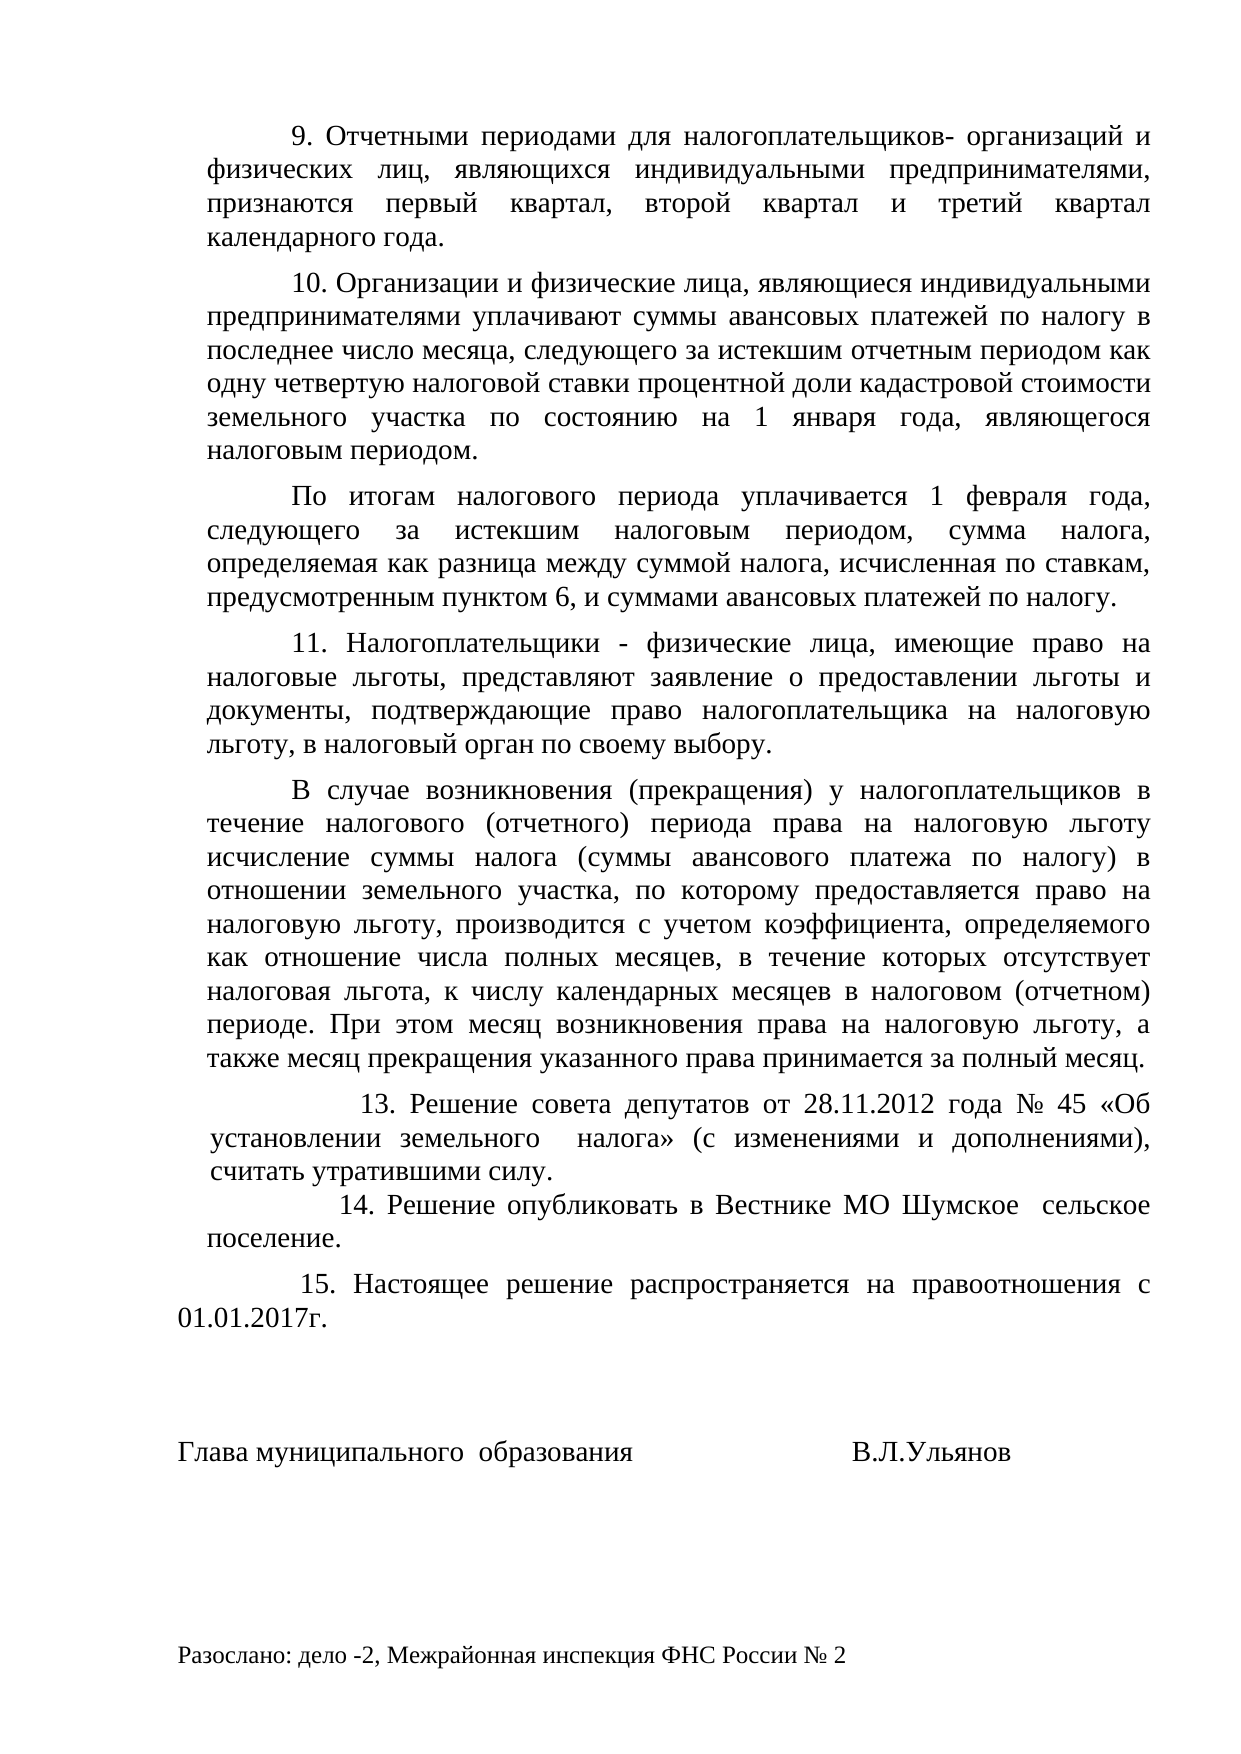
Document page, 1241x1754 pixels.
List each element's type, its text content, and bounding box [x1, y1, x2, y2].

text 15. Настоящее решение распространяется на правоотношения с 01.01.2017г. [177, 1266, 1152, 1333]
text Глава муниципального образования В.Л.Ульянов [177, 1434, 1152, 1468]
subtitle 13. Решение совета депутатов от 28.11.2012 года № 45 «Об установлении земельного налога» (с изменениями и дополнениями), считать утратившими силу. [210, 1086, 1152, 1187]
text Разослано: дело -2, Межрайонная инспекция ФНС России № 2 [177, 1640, 1152, 1669]
text 9. Отчетными периодами для налогоплательщиков- организаций и физических лиц, являющихся индивидуальными предпринимателями, признаются первый квартал, второй квартал и третий квартал календарного года. [207, 118, 1152, 252]
text 14. Решение опубликовать в Вестнике МО Шумское сельское поселение. [207, 1187, 1152, 1254]
text 10. Организации и физические лица, являющиеся индивидуальными предпринимателями уплачивают суммы авансовых платежей по налогу в последнее число месяца, следующего за истекшим отчетным периодом как одну четвертую налоговой ставки процентной доли кадастровой стоимости земельного участка по состоянию на 1 января года, являющегося налоговым периодом. [207, 265, 1152, 466]
text В случае возникновения (прекращения) у налогоплательщиков в течение налогового (отчетного) периода права на налоговую льготу исчисление суммы налога (суммы авансового платежа по налогу) в отношении земельного участка, по которому предоставляется право на налоговую льготу, производится с учетом коэффициента, определяемого как отношение числа полных месяцев, в течение которых отсутствует налоговая льгота, к числу календарных месяцев в налоговом (отчетном) периоде. При этом месяц возникновения права на налоговую льготу, а также месяц прекращения указанного права принимается за полный месяц. [207, 772, 1152, 1074]
text 11. Налогоплательщики - физические лица, имеющие право на налоговые льготы, представляют заявление о предоставлении льготы и документы, подтверждающие право налогоплательщика на налоговую льготу, в налоговый орган по своему выбору. [207, 625, 1152, 759]
text По итогам налогового периода уплачивается 1 февраля года, следующего за истекшим налоговым периодом, сумма налога, определяемая как разница между суммой налога, исчисленная по ставкам, предусмотренным пунктом 6, и суммами авансовых платежей по налогу. [207, 478, 1152, 613]
